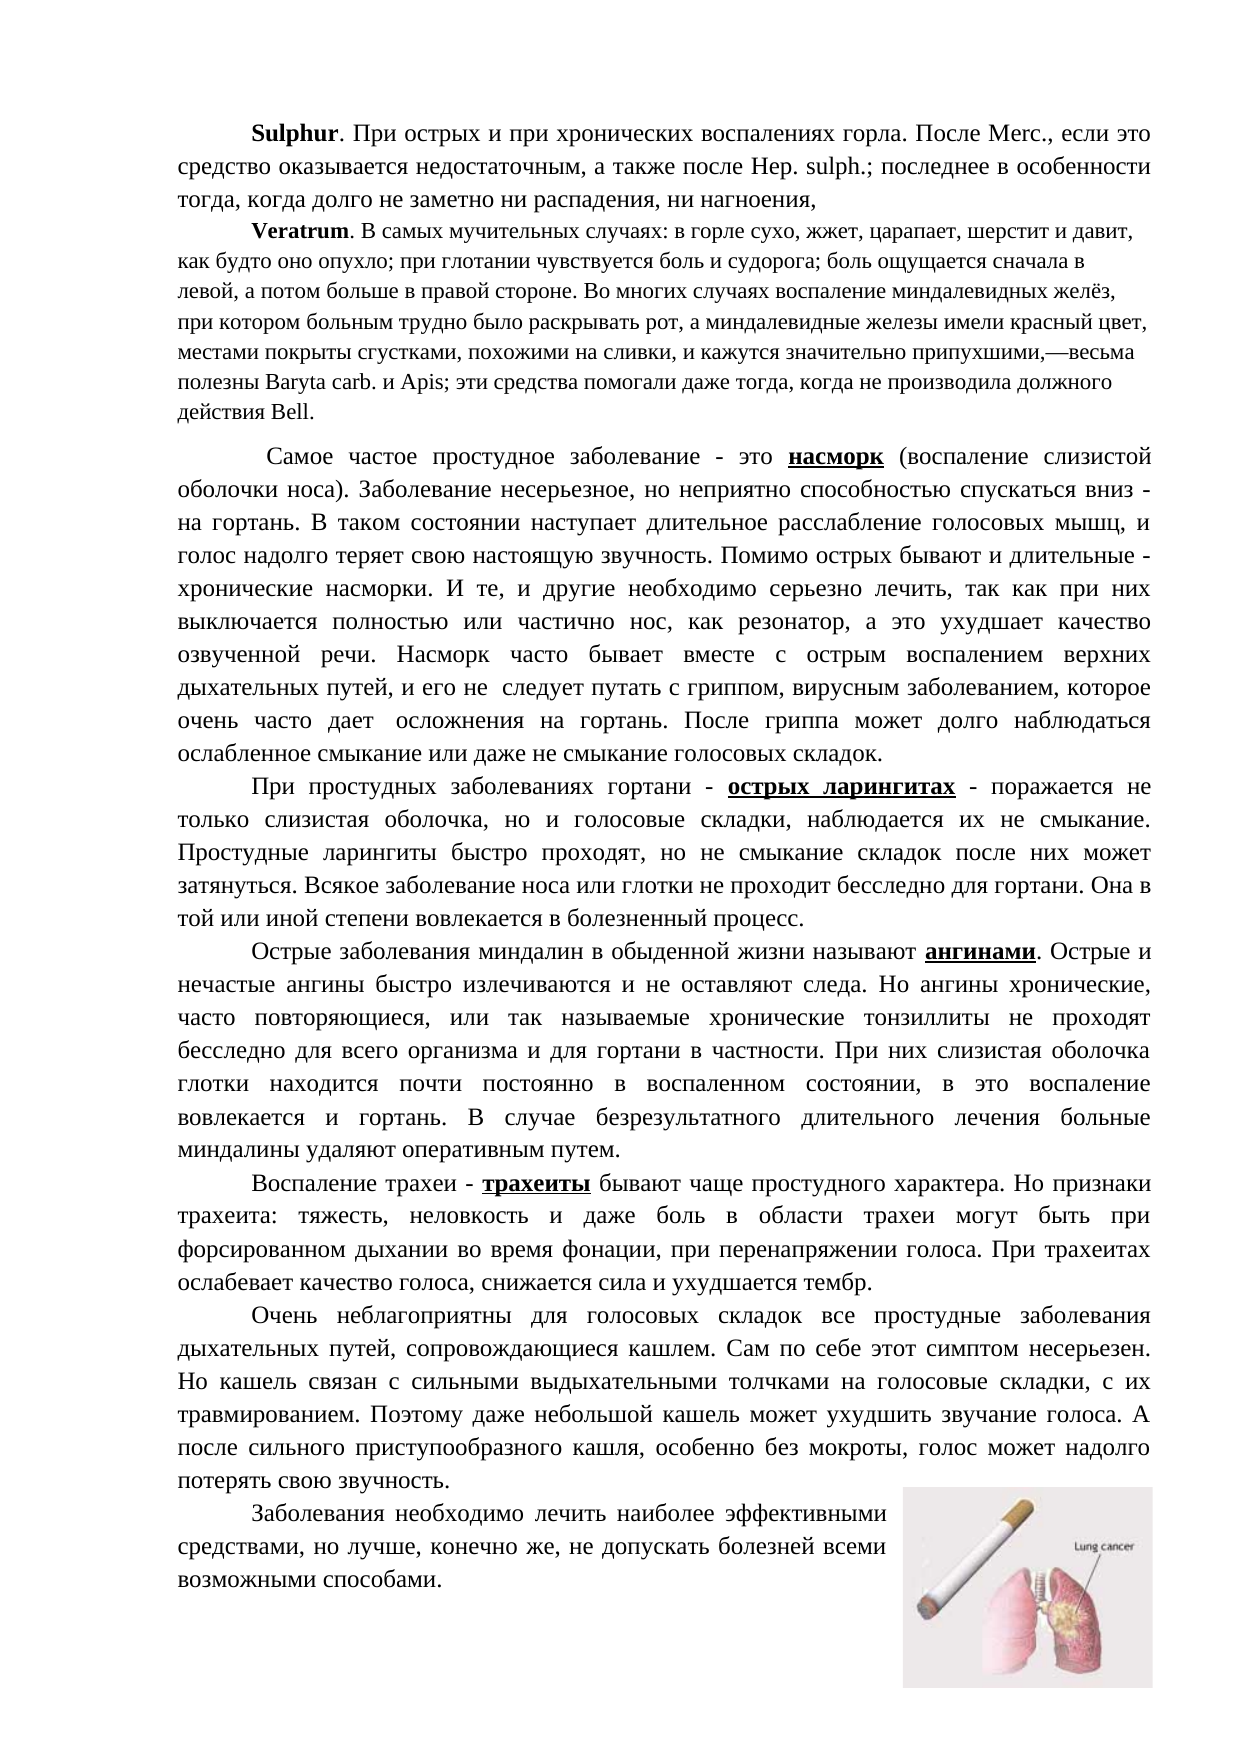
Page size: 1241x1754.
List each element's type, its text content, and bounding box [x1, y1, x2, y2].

text Veratrum. В самых мучительных случаях: в горле сухо, жжет, царапает, шерстит и давит, как будто оно опухло; при глотании чувствуется боль и судорога; боль ощущается сначала в левой, а потом больше в правой стороне. Во многих случаях воспаление миндалевидных желёз, при котором больным трудно было раскрывать рот, а миндалевидные железы имели красный цвет, местами покрыты сгустками, похожими на сливки, и кажутся значительно припухшими,—весьма полезны Baryta carb. и Apis; эти средства помогали даже тогда, когда не производила должного действия Bell. [177, 217, 1152, 425]
picture [902, 1487, 1153, 1688]
text Самое частое простудное заболевание - это насморк (воспаление слизистой оболочки носа). Заболевание несерьезное, но неприятно способностью спускаться вниз - на гортань. В таком состоянии наступает длительное расслабление голосовых мышц, и голос надолго теряет свою настоящую звучность. Помимо острых бывают и длительные - хронические насморки. И те, и другие необходимо серьезно лечить, так как при них выключается полностью или частично нос, как резонатор, а это ухудшает качество озвученной речи. Насморк часто бывает вместе с острым воспалением верхних дыхательных путей, и его не следует путать с гриппом, вирусным заболеванием, которое очень часто дает осложнения на гортань. После гриппа может долго наблюдаться ослабленное смыкание или даже не смыкание голосовых складок. [177, 441, 1152, 767]
text Очень неблагоприятны для голосовых складок все простудные заболевания дыхательных путей, сопровождающиеся кашлем. Сам по себе этот симптом несерьезен. Но кашель связан с сильными выдыхательными толчками на голосовые складки, с их травмированием. Поэтому даже небольшой кашель может ухудшить звучание голоса. А после сильного приступообразного кашля, особенно без мокроты, голос может надолго потерять свою звучность. [177, 1300, 1152, 1493]
text Заболевания необходимо лечить наиболее эффективными средствами, но лучше, конечно же, не допускать болезней всеми возможными способами. [177, 1498, 902, 1593]
text Острые заболевания миндалин в обыденной жизни называют ангинами. Острые и нечастые ангины быстро излечиваются и не оставляют следа. Но ангины хронические, часто повторяющиеся, или так называемые хронические тонзиллиты не проходят бесследно для всего организма и для гортани в частности. При них слизистая оболочка глотки находится почти постоянно в воспаленном состоянии, в это воспаление вовлекается и гортань. В случае безрезультатного длительного лечения больные миндалины удаляют оперативным путем. [177, 936, 1152, 1163]
text При простудных заболеваниях гортани - острых ларингитах - поражается не только слизистая оболочка, но и голосовые складки, наблюдается их не смыкание. Простудные ларингиты быстро проходят, но не смыкание складок после них может затянуться. Всякое заболевание носа или глотки не проходит бесследно для гортани. Она в той или иной степени вовлекается в болезненный процесс. [177, 771, 1152, 932]
text Воспаление трахеи - трахеиты бывают чаще простудного характера. Но признаки трахеита: тяжесть, неловкость и даже боль в области трахеи могут быть при форсированном дыхании во время фонации, при перенапряжении голоса. При трахеитах ослабевает качество голоса, снижается сила и ухудшается тембр. [177, 1168, 1152, 1295]
text Sulphur. При острых и при хронических воспалениях горла. После Merc., если это средство оказывается недостаточным, а также после Hep. sulph.; последнее в особенности тогда, когда долго не заметно ни распадения, ни нагноения, [177, 118, 1152, 213]
